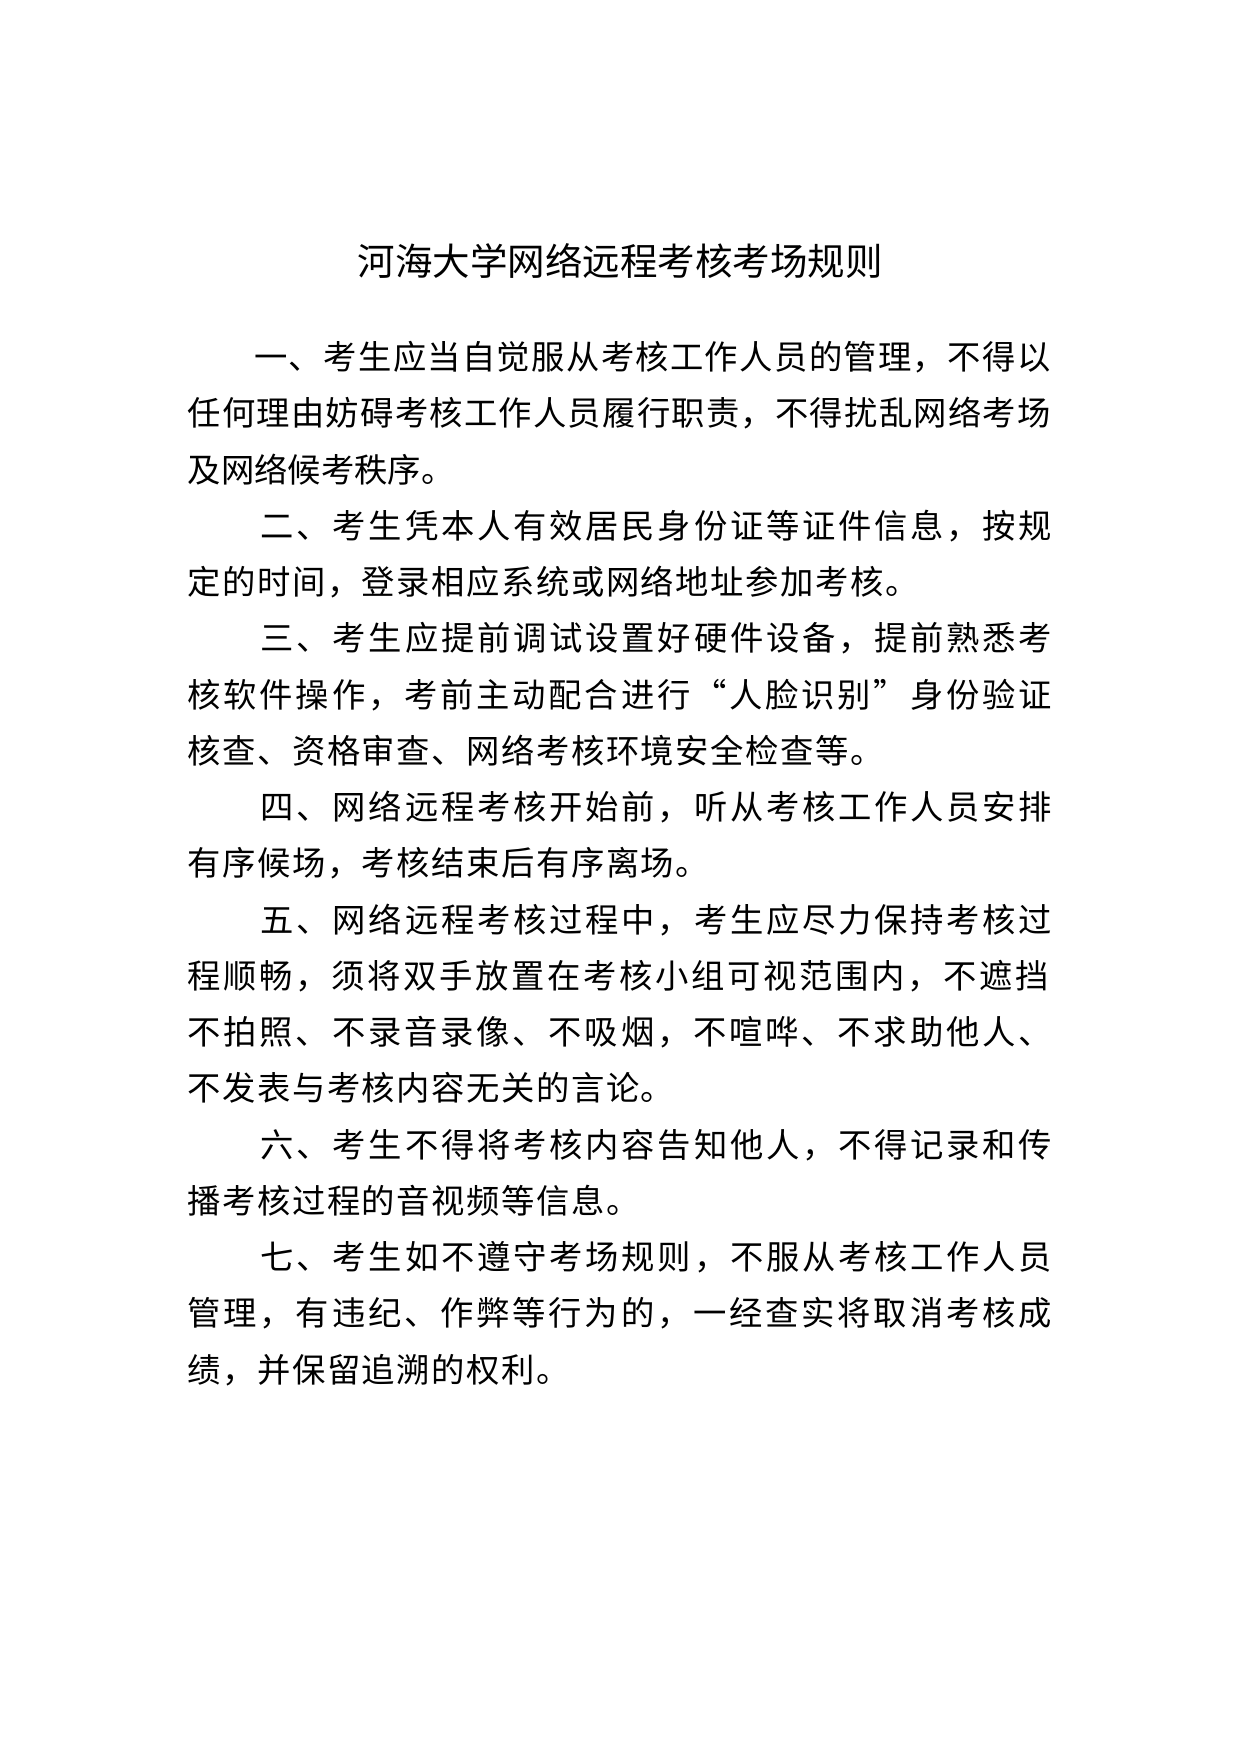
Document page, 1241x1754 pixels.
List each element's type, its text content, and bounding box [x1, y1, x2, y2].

text 三、考生应提前调试设置好硬件设备，提前熟悉考核软件操作，考前主动配合进行“人脸识别”身份验证核查、资格审查、网络考核环境安全检查等。 [187, 606, 1053, 774]
text 六、考生不得将考核内容告知他人，不得记录和传播考核过程的音视频等信息。 [187, 1112, 1053, 1224]
text 四、网络远程考核开始前，听从考核工作人员安排有序候场，考核结束后有序离场。 [187, 774, 1053, 887]
text 五、网络远程考核过程中，考生应尽力保持考核过程顺畅，须将双手放置在考核小组可视范围内，不遮挡、不拍照、不录音录像、不吸烟，不喧哗、不求助他人、不发表与考核内容无关的言论。 [187, 887, 1053, 1112]
text 二、考生凭本人有效居民身份证等证件信息，按规定的时间，登录相应系统或网络地址参加考核。 [187, 493, 1053, 606]
text 一、考生应当自觉服从考核工作人员的管理，不得以任何理由妨碍考核工作人员履行职责，不得扰乱网络考场及网络候考秩序。 [187, 324, 1053, 493]
text 河海大学网络远程考核考场规则 [187, 227, 1053, 292]
text 七、考生如不遵守考场规则，不服从考核工作人员管理，有违纪、作弊等行为的，一经查实将取消考核成绩，并保留追溯的权利。 [187, 1224, 1053, 1393]
